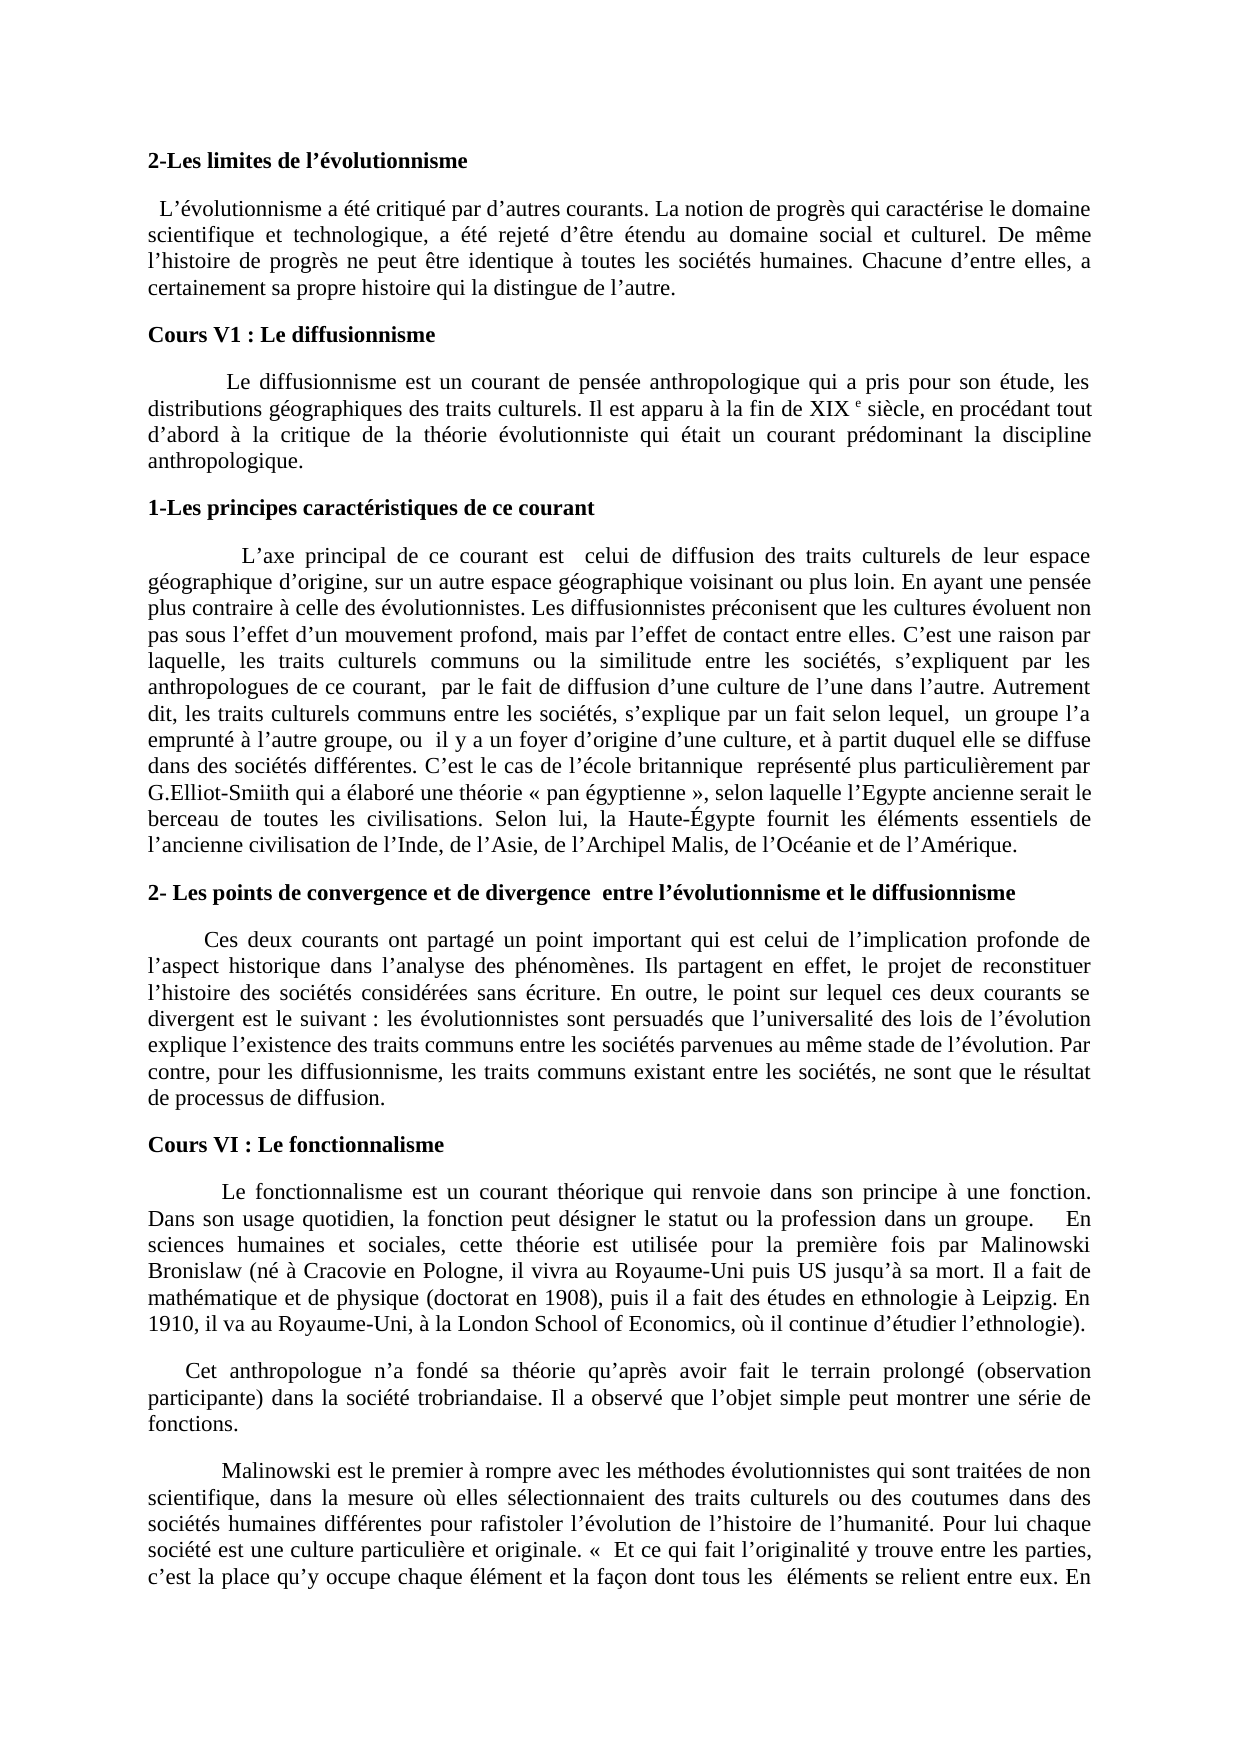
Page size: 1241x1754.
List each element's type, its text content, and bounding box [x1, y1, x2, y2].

text 2-Les limites de l’évolutionnisme [148, 148, 1093, 174]
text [148, 1457, 1093, 1589]
text Cet anthropologue n’a fondé sa théorie qu’après avoir fait le terrain prolongé (observation participante) dans la société trobriandaise. Il a observé que l’objet simple peut montrer une série de fonctions. [148, 1357, 1093, 1436]
text L’évolutionnisme a été critiqué par d’autres courants. La notion de progrès qui caractérise le domaine scientifique et technologique, a été rejeté d’être étendu au domaine social et culturel. De même l’histoire de progrès ne peut être identique à toutes les sociétés humaines. Chacune d’entre elles, a certainement sa propre histoire qui la distingue de l’autre. [148, 195, 1093, 300]
text Cours V1 : Le diffusionnisme [148, 321, 1093, 347]
text L’axe principal de ce courant est celui de diffusion des traits culturels de leur espace géographique d’origine, sur un autre espace géographique voisinant ou plus loin. En ayant une pensée plus contraire à celle des évolutionnistes. Les diffusionnistes préconisent que les cultures évoluent non pas sous l’effet d’un mouvement profond, mais par l’effet de contact entre elles. C’est une raison par laquelle, les traits culturels communs ou la similitude entre les sociétés, s’expliquent par les anthropologues de ce courant, par le fait de diffusion d’une culture de l’une dans l’autre. Autrement dit, les traits culturels communs entre les sociétés, s’explique par un fait selon lequel, un groupe l’a emprunté à l’autre groupe, ou il y a un foyer d’origine d’une culture, et à partit duquel elle se diffuse dans des sociétés différentes. C’est le cas de l’école britannique représenté plus particulièrement par G.Elliot-Smiith qui a élaboré une théorie « pan égyptienne », selon laquelle l’Egypte ancienne serait le berceau de toutes les civilisations. Selon lui, la Haute-Égypte fournit les éléments essentiels de l’ancienne civilisation de l’Inde, de l’Asie, de l’Archipel Malis, de l’Océanie et de l’Amérique. [148, 542, 1093, 858]
text Ces deux courants ont partagé un point important qui est celui de l’implication profonde de l’aspect historique dans l’analyse des phénomènes. Ils partagent en effet, le projet de reconstituer l’histoire des sociétés considérées sans écriture. En outre, le point sur lequel ces deux courants se divergent est le suivant : les évolutionnistes sont persuadés que l’universalité des lois de l’évolution explique l’existence des traits communs entre les sociétés parvenues au même stade de l’évolution. Par contre, pour les diffusionnisme, les traits communs existant entre les sociétés, ne sont que le résultat de processus de diffusion. [148, 926, 1093, 1110]
text Cours VI : Le fonctionnalisme [148, 1131, 1093, 1158]
text 2- Les points de convergence et de divergence entre l’évolutionnisme et le diffusionnisme [148, 879, 1093, 905]
text Le diffusionnisme est un courant de pensée anthropologique qui a pris pour son étude, les distributions géographiques des traits culturels. Il est apparu à la fin de XIX e siècle, en procédant tout d’abord à la critique de la théorie évolutionniste qui était un courant prédominant la discipline anthropologique. [148, 368, 1093, 474]
text Le fonctionnalisme est un courant théorique qui renvoie dans son principe à une fonction. Dans son usage quotidien, la fonction peut désigner le statut ou la profession dans un groupe. En sciences humaines et sociales, cette théorie est utilisée pour la première fois par Malinowski Bronislaw (né à Cracovie en Pologne, il vivra au Royaume-Uni puis US jusqu’à sa mort. Il a fait de mathématique et de physique (doctorat en 1908), puis il a fait des études en ethnologie à Leipzig. En 1910, il va au Royaume-Uni, à la London School of Economics, où il continue d’étudier l’ethnologie). [148, 1178, 1093, 1337]
text 1-Les principes caractéristiques de ce courant [148, 494, 1093, 521]
